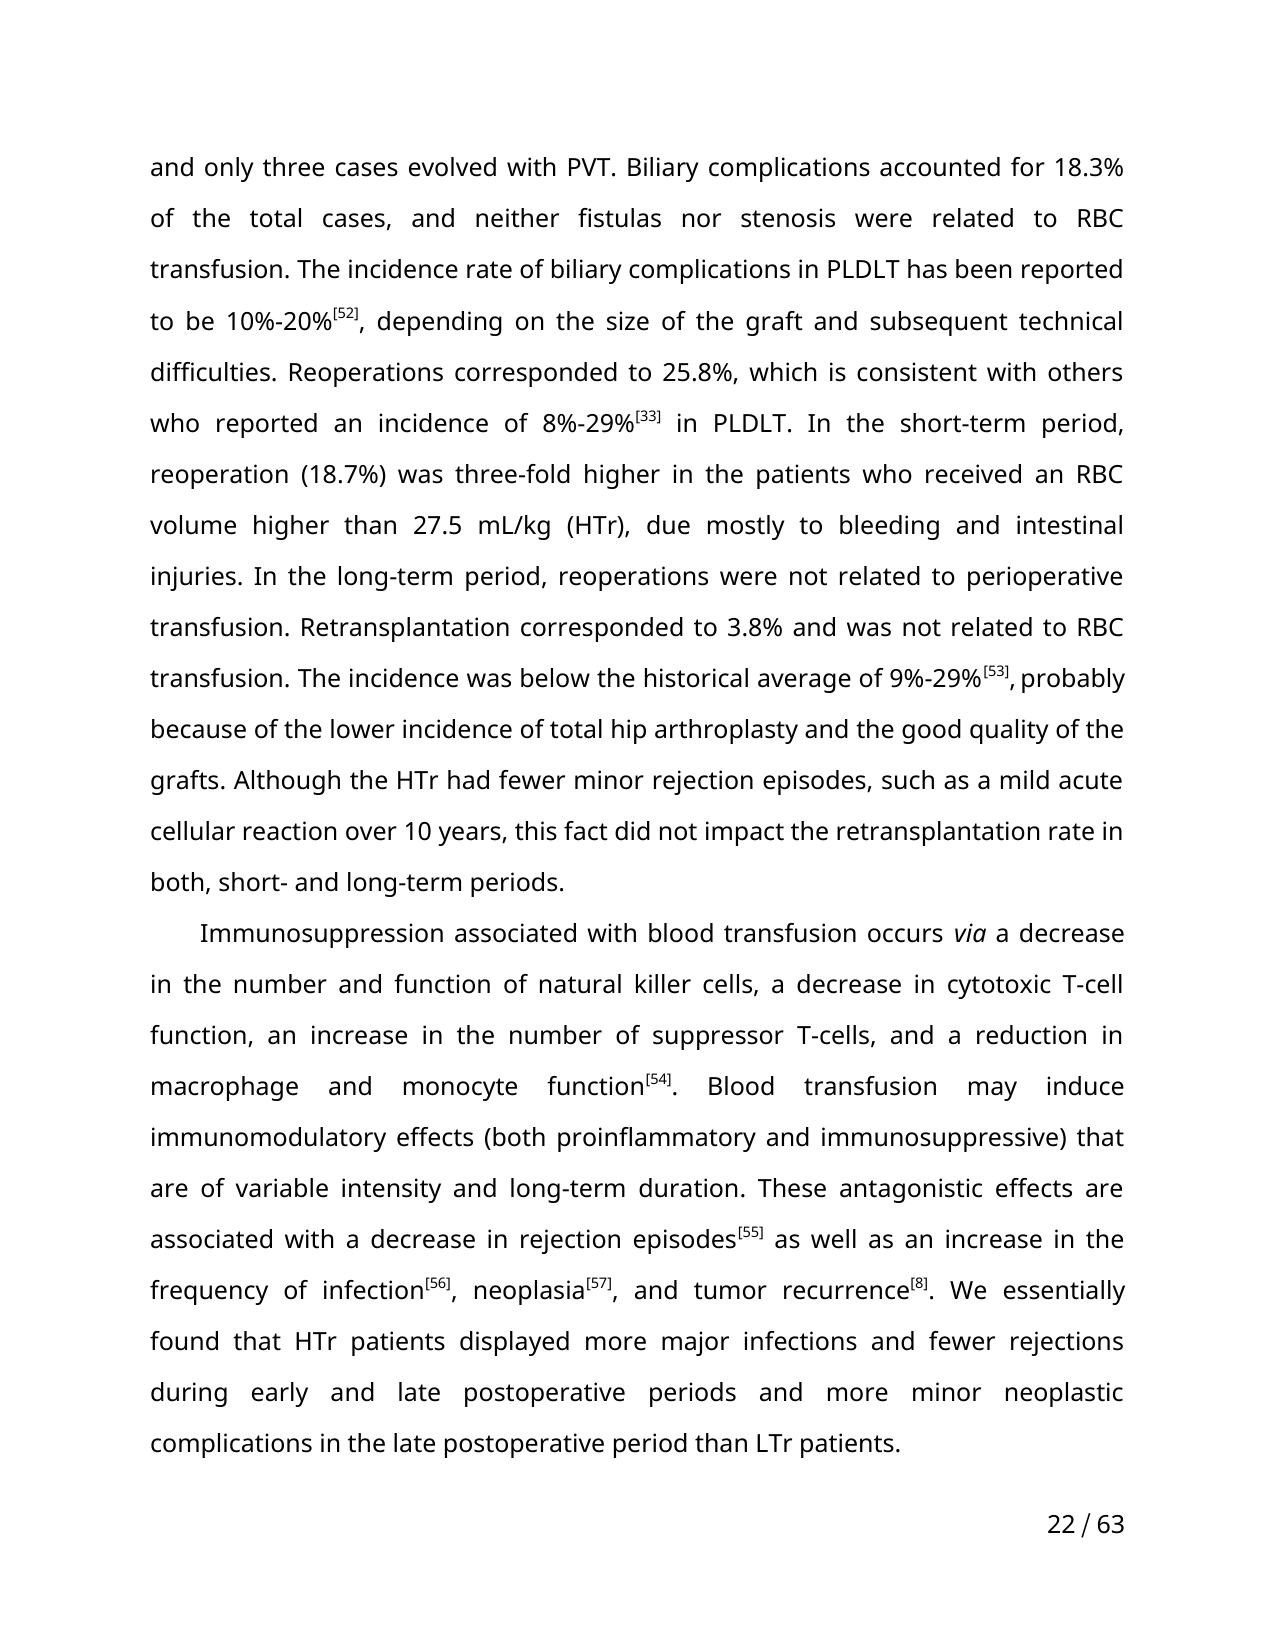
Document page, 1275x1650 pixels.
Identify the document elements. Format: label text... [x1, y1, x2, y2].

text Immunosuppression associated with blood transfusion occurs via a decrease in the number and function of natural killer cells, a decrease in cytotoxic T-cell function, an increase in the number of suppressor T-cells, and a reduction in macrophage and monocyte function[54]. Blood transfusion may induce immunomodulatory effects (both proinflammatory and immunosuppressive) that are of variable intensity and long-term duration. These antagonistic effects are associated with a decrease in rejection episodes[55] as well as an increase in the frequency of infection[56], neoplasia[57], and tumor recurrence[8]. We essentially found that HTr patients displayed more major infections and fewer rejections during early and late postoperative periods and more minor neoplastic complications in the late postoperative period than LTr patients. [150, 916, 1125, 1460]
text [150, 150, 1125, 899]
